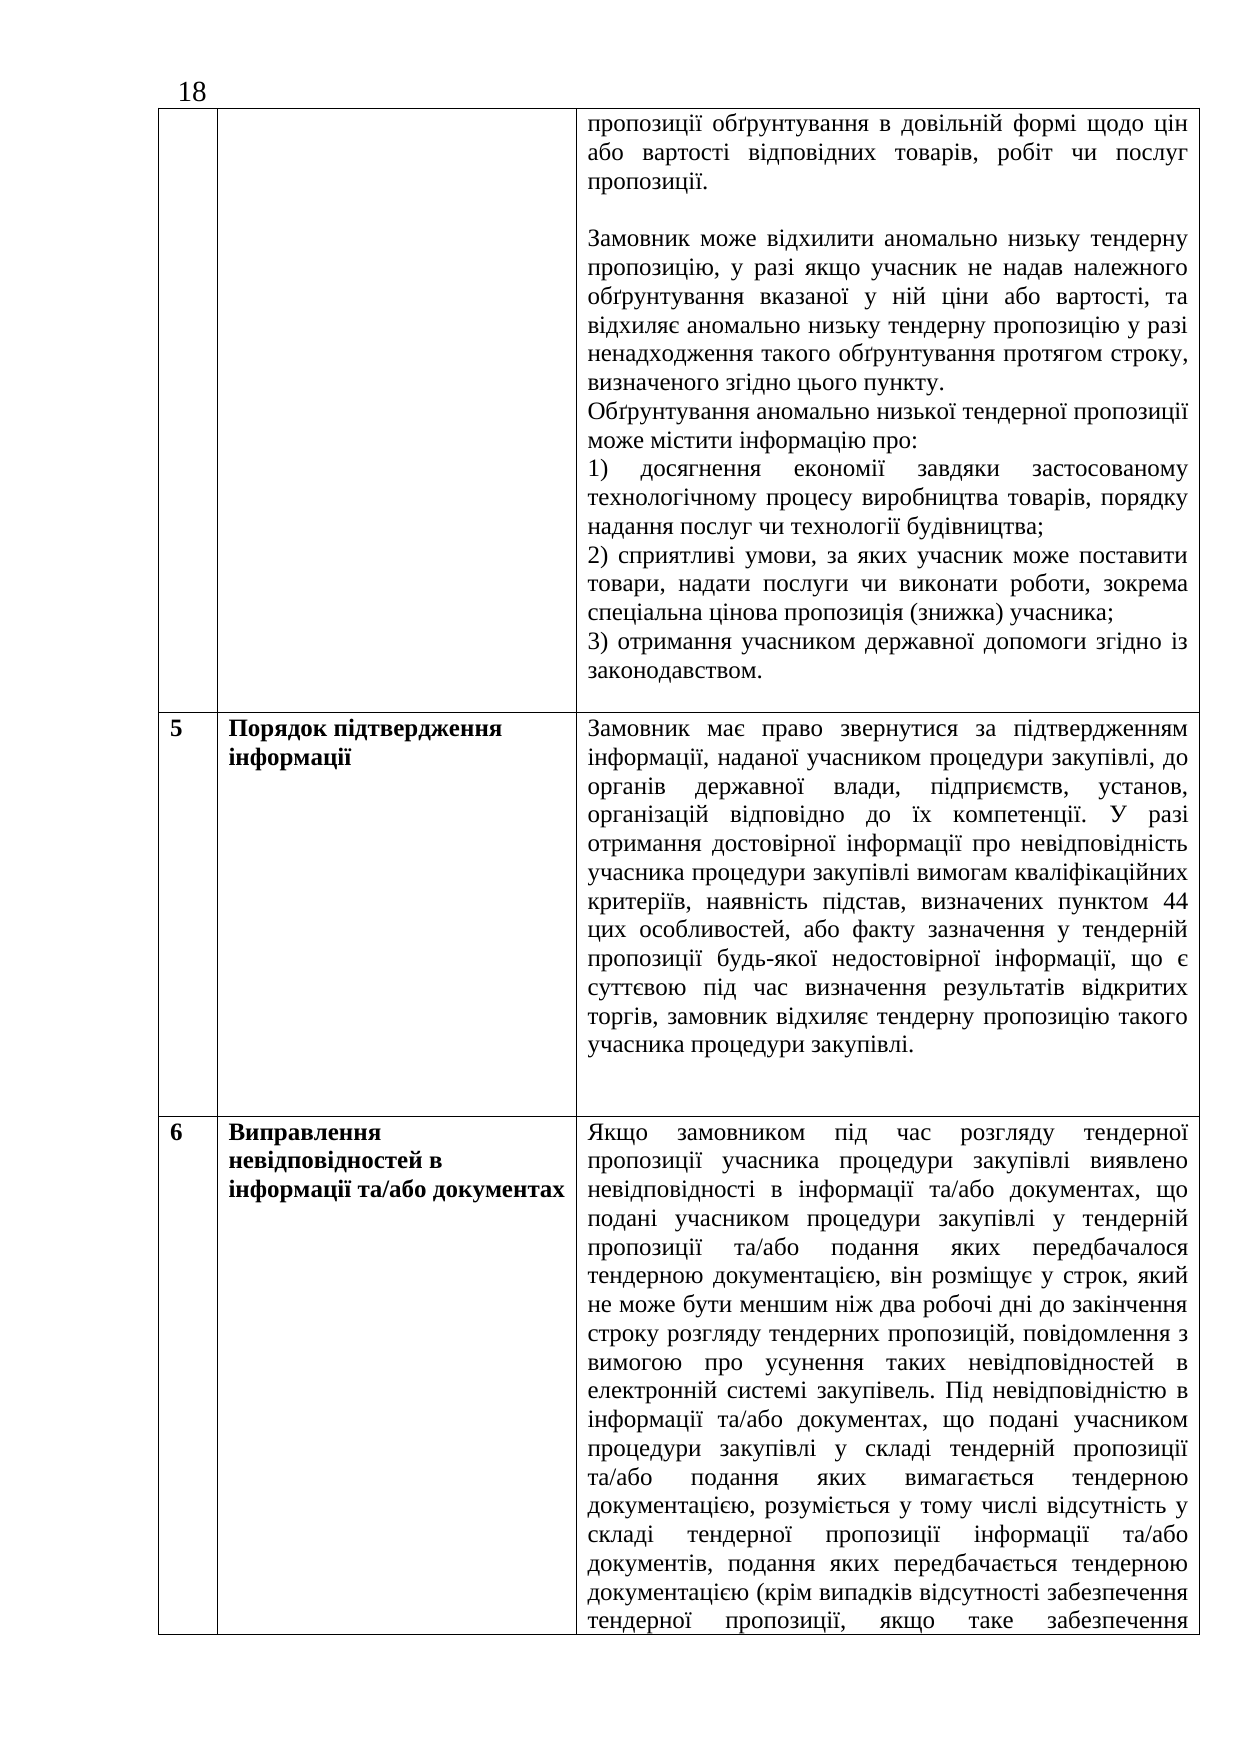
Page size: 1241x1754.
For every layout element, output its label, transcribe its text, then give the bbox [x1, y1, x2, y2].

table_cell 4 [159, 109, 217, 712]
table_cell 6 [159, 1117, 217, 1634]
table_cell Порядок підтвердження інформації [218, 713, 576, 1116]
table_cell 5 [159, 713, 217, 1116]
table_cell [577, 1117, 1199, 1634]
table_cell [218, 109, 576, 712]
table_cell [577, 109, 1199, 712]
table_cell Замовник має право звернутися за підтвердженням інформації, наданої учасником процедури закупівлі, до органів державної влади, підприємств, установ, організацій відповідно до їх компетенції. У разі отримання достовірної інформації про невідповідність учасника процедури закупівлі вимогам кваліфікаційних критеріїв, наявність підстав, визначених пунктом 44 цих особливостей, або факту зазначення у тендерній пропозиції будь-якої недостовірної інформації, що є суттєвою під час визначення результатів відкритих торгів, замовник відхиляє тендерну пропозицію такого учасника процедури закупівлі. [577, 713, 1199, 1116]
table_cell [218, 1117, 576, 1634]
